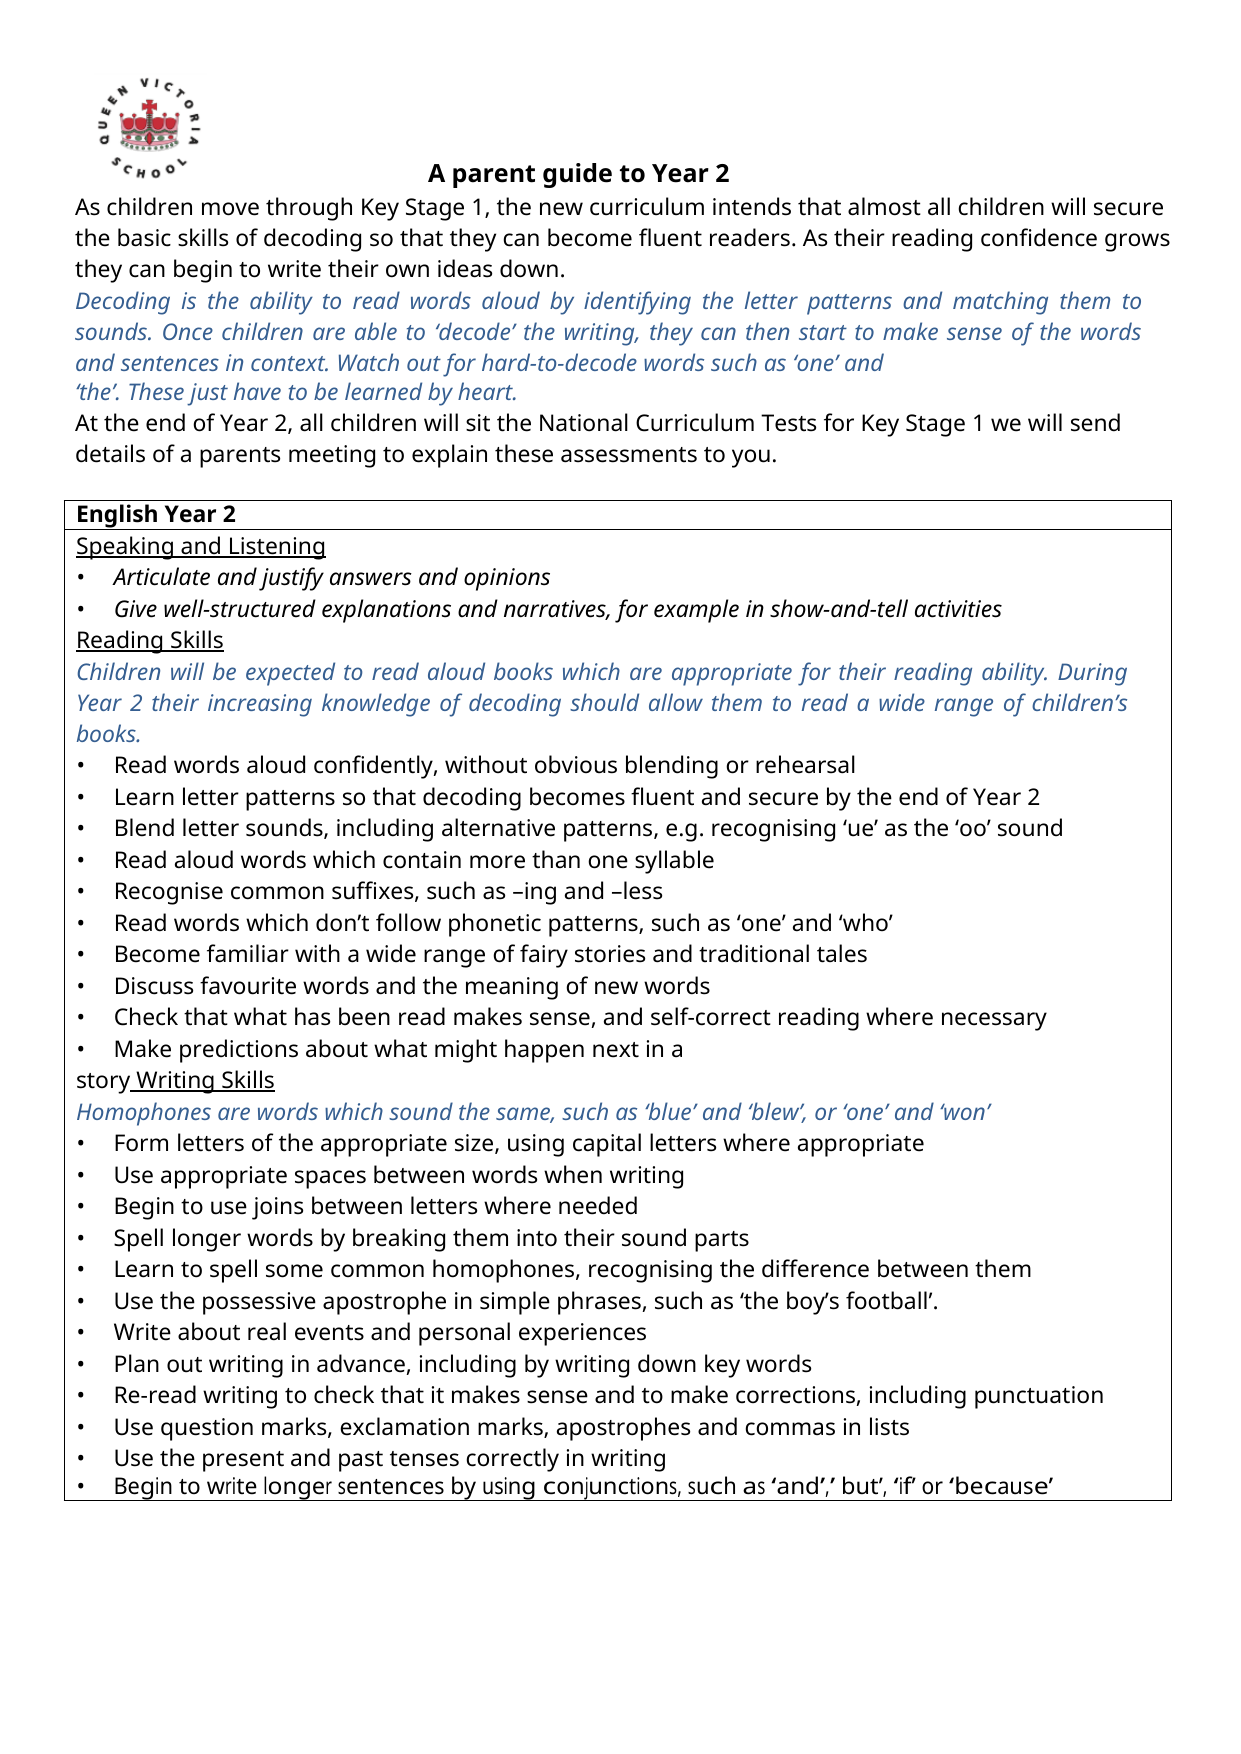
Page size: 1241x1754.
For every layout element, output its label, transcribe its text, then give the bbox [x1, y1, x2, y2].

text Decoding is the ability to read words aloud by identifying the letter patterns and matching them to sounds. Once children are able to ‘decode’ the writing, they can then start to make sense of the words and sentences in context. Watch out for hard-to-decode words such as ‘one’ and [75, 285, 1142, 379]
text A parent guide to Year 2 [94, 74, 1209, 190]
text At the end of Year 2, all children will sit the National Curriculum Tests for Key Stage 1 we will send details of a parents meeting to explain these assessments to you. [75, 406, 1178, 469]
picture [93, 73, 208, 183]
text As children move through Key Stage 1, the new curriculum intends that almost all children will secure the basic skills of decoding so that they can become fluent readers. As their reading confidence grows they can begin to write their own ideas down. [75, 190, 1178, 284]
table_cell Speaking and Listening Articulate and justify answers and opinions Give well-structured explanations and narratives, for example in show-and-tell activities Reading Skills Children will be expected to read aloud books which are appropriate for their reading ability. During Year 2 their increasing knowledge of decoding should allow them to read a wide range of children’s books. Read words aloud confidently, without obvious blending or rehearsal Learn letter patterns so that decoding becomes fluent and secure by the end of Year 2 Blend letter sounds, including alternative patterns, e.g. recognising ‘ue’ as the ‘oo’ sound Read aloud words which contain more than one syllable Recognise common suffixes, such as –ing and –less Read words which don’t follow phonetic patterns, such as ‘one’ and ‘who’ Become familiar with a wide range of fairy stories and traditional tales Discuss favourite words and the meaning of new words Check that what has been read makes sense, and self-correct reading where necessary Make predictions about what might happen next in a story Writing Skills Homophones are words which sound the same, such as ‘blue’ and ‘blew’, or ‘one’ and ‘won’ Form letters of the appropriate size, using capital letters where appropriate Use appropriate spaces between words when writing Begin to use joins between letters where needed Spell longer words by breaking them into their sound parts Learn to spell some common homophones, recognising the difference between them Use the possessive apostrophe in simple phrases, such as ‘the boy’s football’. Write about real events and personal experiences Plan out writing in advance, including by writing down key words Re-read writing to check that it makes sense and to make corrections, including punctuation Use question marks, exclamation marks, apostrophes and commas in lists Use the present and past tenses correctly in writing Begin to write longer sentences by using conjunctions, such as ‘and’,’ but’, ‘if’ or ‘because’ [65, 530, 1171, 1499]
table_header English Year 2 [65, 501, 1171, 528]
text ‘the’. These just have to be learned by heart. [75, 379, 1209, 406]
